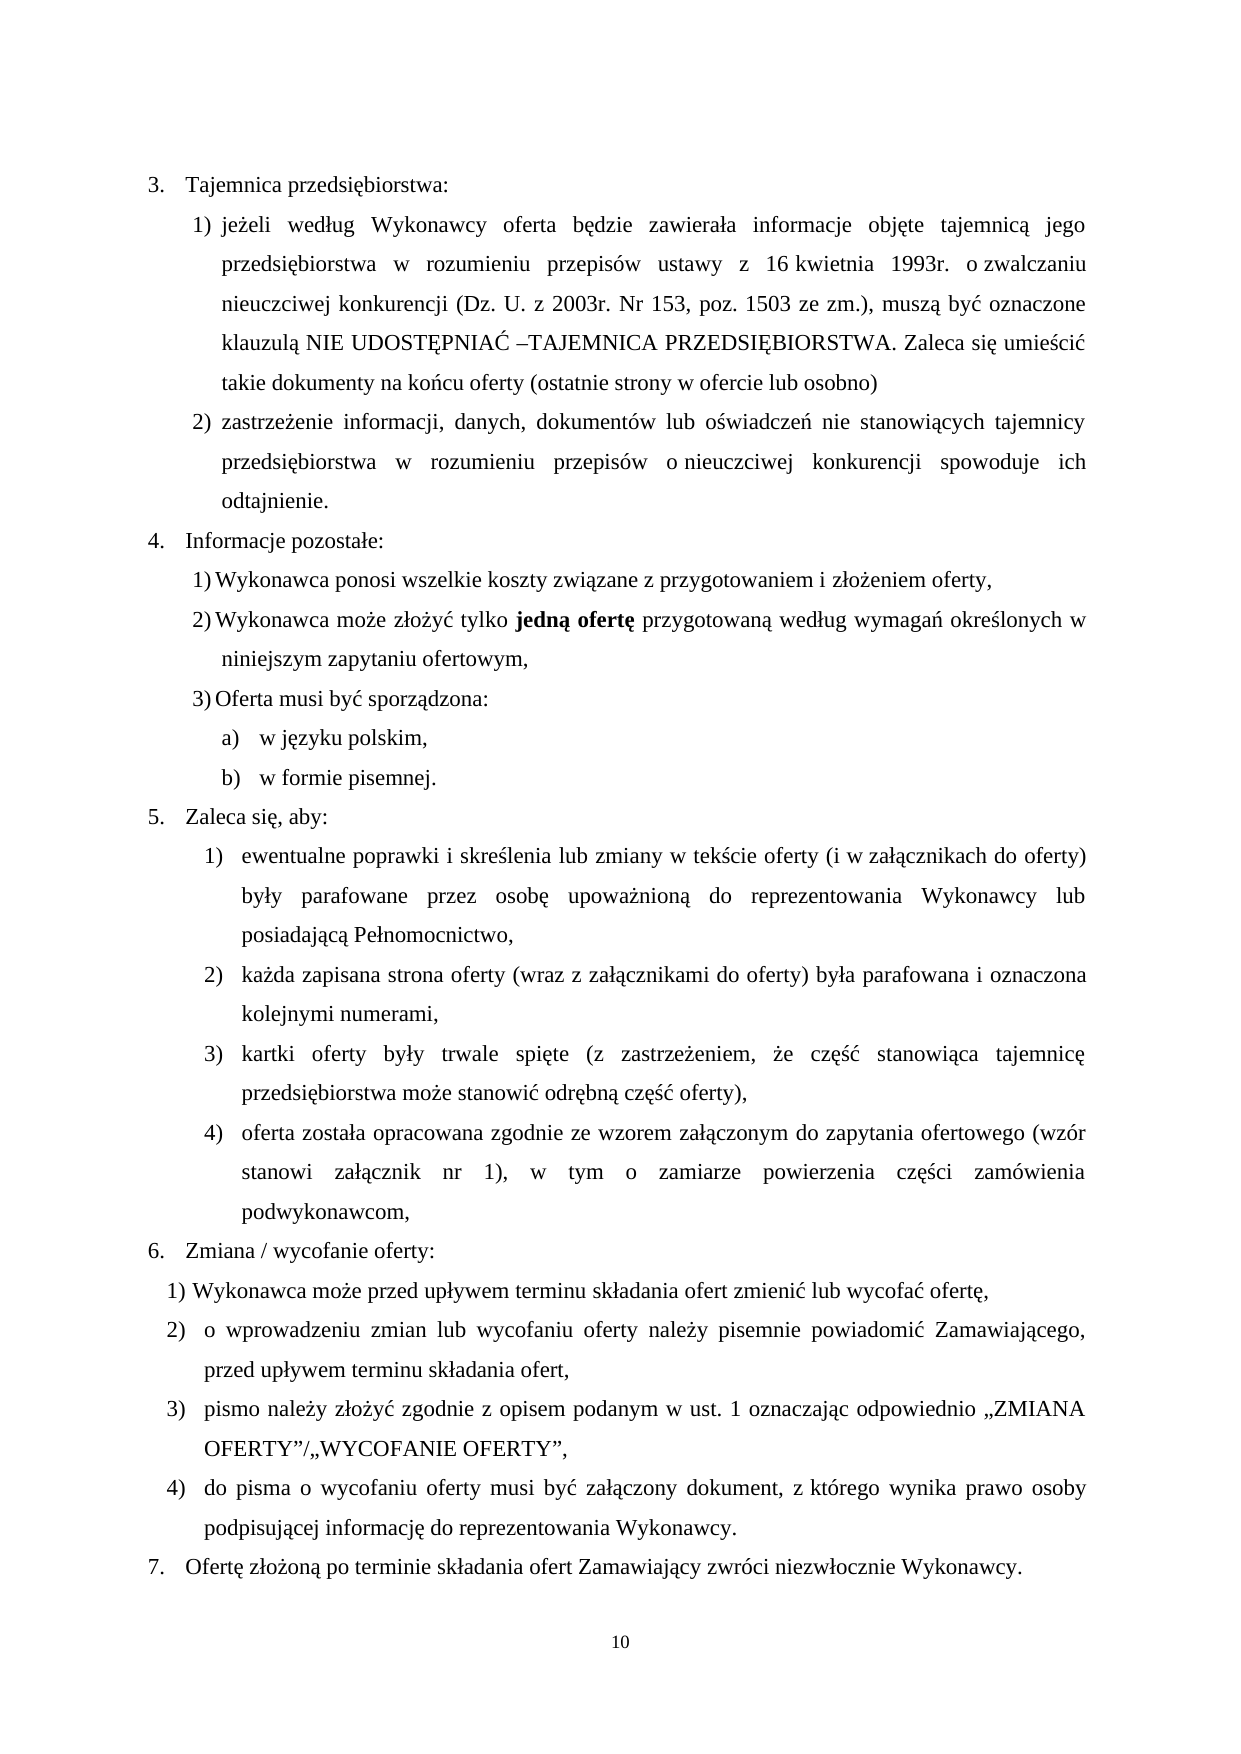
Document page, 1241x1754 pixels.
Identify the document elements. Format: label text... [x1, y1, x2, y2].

list zastrzeżenie informacji, danych, dokumentów lub oświadczeń nie stanowiących tajemnicy przedsiębiorstwa w rozumieniu przepisów o nieuczciwej konkurencji spowoduje ich odtajnienie. [192, 408, 1087, 514]
list Wykonawca ponosi wszelkie koszty związane z przygotowaniem i złożeniem oferty, [192, 566, 1087, 593]
list Informacje pozostałe: [148, 527, 1087, 553]
list ewentualne poprawki i skreślenia lub zmiany w tekście oferty (i w załącznikach do oferty) były parafowane przez osobę upoważnioną do reprezentowania Wykonawcy lub posiadającą Pełnomocnictwo, [204, 843, 1087, 948]
list jeżeli według Wykonawcy oferta będzie zawierała informacje objęte tajemnicą jego przedsiębiorstwa w rozumieniu przepisów ustawy z 16 kwietnia 1993r. o zwalczaniu nieuczciwej konkurencji (Dz. U. z 2003r. Nr 153, poz. 1503 ze zm.), muszą być oznaczone klauzulą NIE UDOSTĘPNIAĆ –TAJEMNICA PRZEDSIĘBIORSTWA. Zaleca się umieścić takie dokumenty na końcu oferty (ostatnie strony w ofercie lub osobno) [192, 211, 1087, 395]
list kartki oferty były trwale spięte (z zastrzeżeniem, że część stanowiąca tajemnicę przedsiębiorstwa może stanowić odrębną część oferty), [204, 1040, 1087, 1106]
list w języku polskim, [221, 724, 1087, 751]
list pismo należy złożyć zgodnie z opisem podanym w ust. 1 oznaczając odpowiednio „ZMIANA OFERTY”/„WYCOFANIE OFERTY”, [166, 1395, 1087, 1461]
list Wykonawca może złożyć tylko jedną ofertę przygotowaną według wymagań określonych w niniejszym zapytaniu ofertowym, [192, 606, 1087, 672]
list Zaleca się, aby: [148, 803, 1087, 829]
list każda zapisana strona oferty (wraz z załącznikami do oferty) była parafowana i oznaczona kolejnymi numerami, [204, 961, 1087, 1027]
list oferta została opracowana zgodnie ze wzorem załączonym do zapytania ofertowego (wzór stanowi załącznik nr 1), w tym o zamiarze powierzenia części zamówienia podwykonawcom, [204, 1119, 1087, 1224]
list Wykonawca może przed upływem terminu składania ofert zmienić lub wycofać ofertę, [166, 1277, 1087, 1303]
list do pisma o wycofaniu oferty musi być załączony dokument, z którego wynika prawo osoby podpisującej informację do reprezentowania Wykonawcy. [166, 1474, 1087, 1540]
list Oferta musi być sporządzona: [192, 685, 1087, 711]
list w formie pisemnej. [221, 764, 1087, 790]
list o wprowadzeniu zmian lub wycofaniu oferty należy pisemnie powiadomić Zamawiającego, przed upływem terminu składania ofert, [166, 1316, 1087, 1382]
list Tajemnica przedsiębiorstwa: [148, 171, 1087, 198]
list Ofertę złożoną po terminie składania ofert Zamawiający zwróci niezwłocznie Wykonawcy. [148, 1553, 1087, 1579]
list Zmiana / wycofanie oferty: [148, 1237, 1087, 1264]
